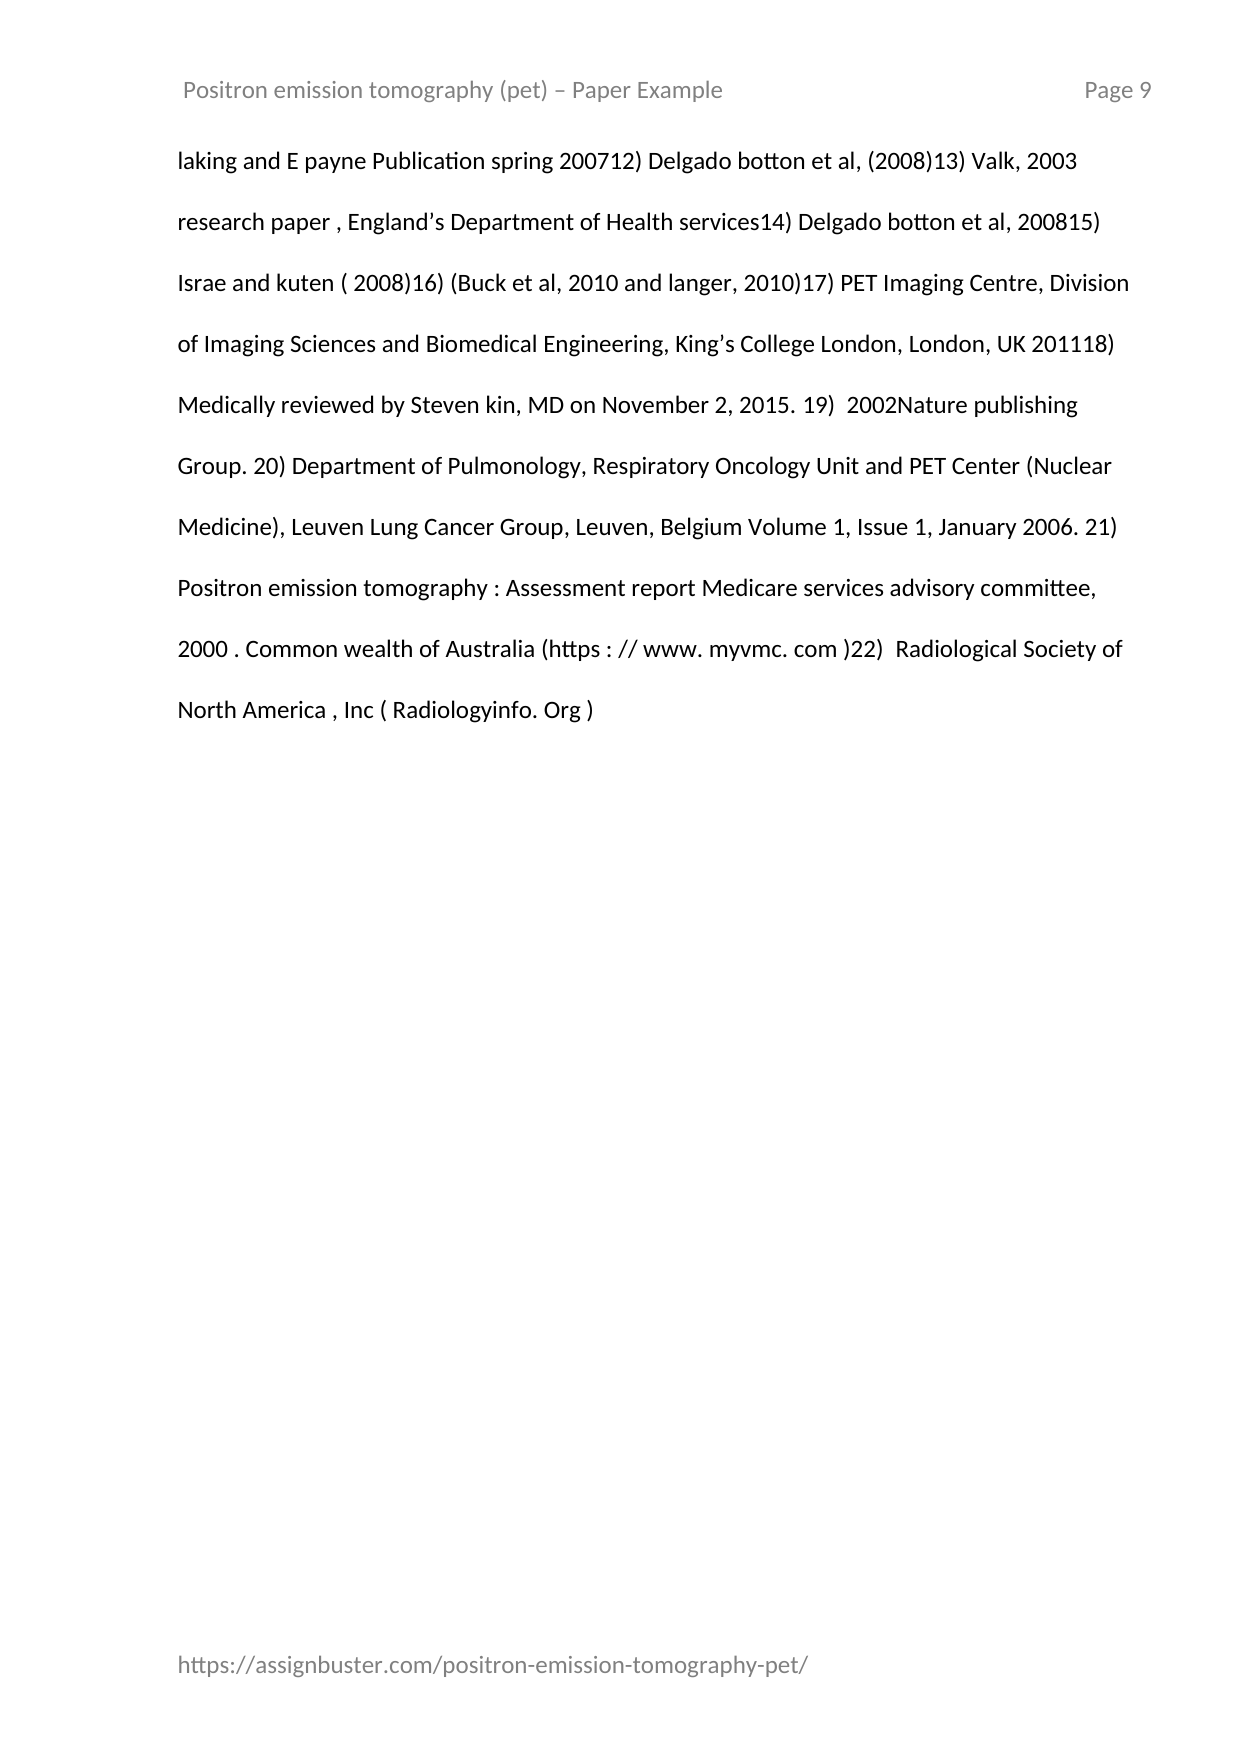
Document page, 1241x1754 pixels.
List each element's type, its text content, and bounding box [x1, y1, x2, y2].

text laking and E payne Publication spring 200712) Delgado botton et al, (2008)13) Valk, 2003 research paper , England’s Department of Health services14) Delgado botton et al, 200815) Israe and kuten ( 2008)16) (Buck et al, 2010 and langer, 2010)17) PET Imaging Centre, Division of Imaging Sciences and Biomedical Engineering, King’s College London, London, UK 201118) Medically reviewed by Steven kin, MD on November 2, 2015. 19) 2002Nature publishing Group. 20) Department of Pulmonology, Respiratory Oncology Unit and PET Center (Nuclear Medicine), Leuven Lung Cancer Group, Leuven, Belgium Volume 1, Issue 1, January 2006. 21) Positron emission tomography : Assessment report Medicare services advisory committee, 2000 . Common wealth of Australia (https : // www. myvmc. com )22) Radiological Society of North America , Inc ( Radiologyinfo. Org ) [177, 145, 1152, 725]
